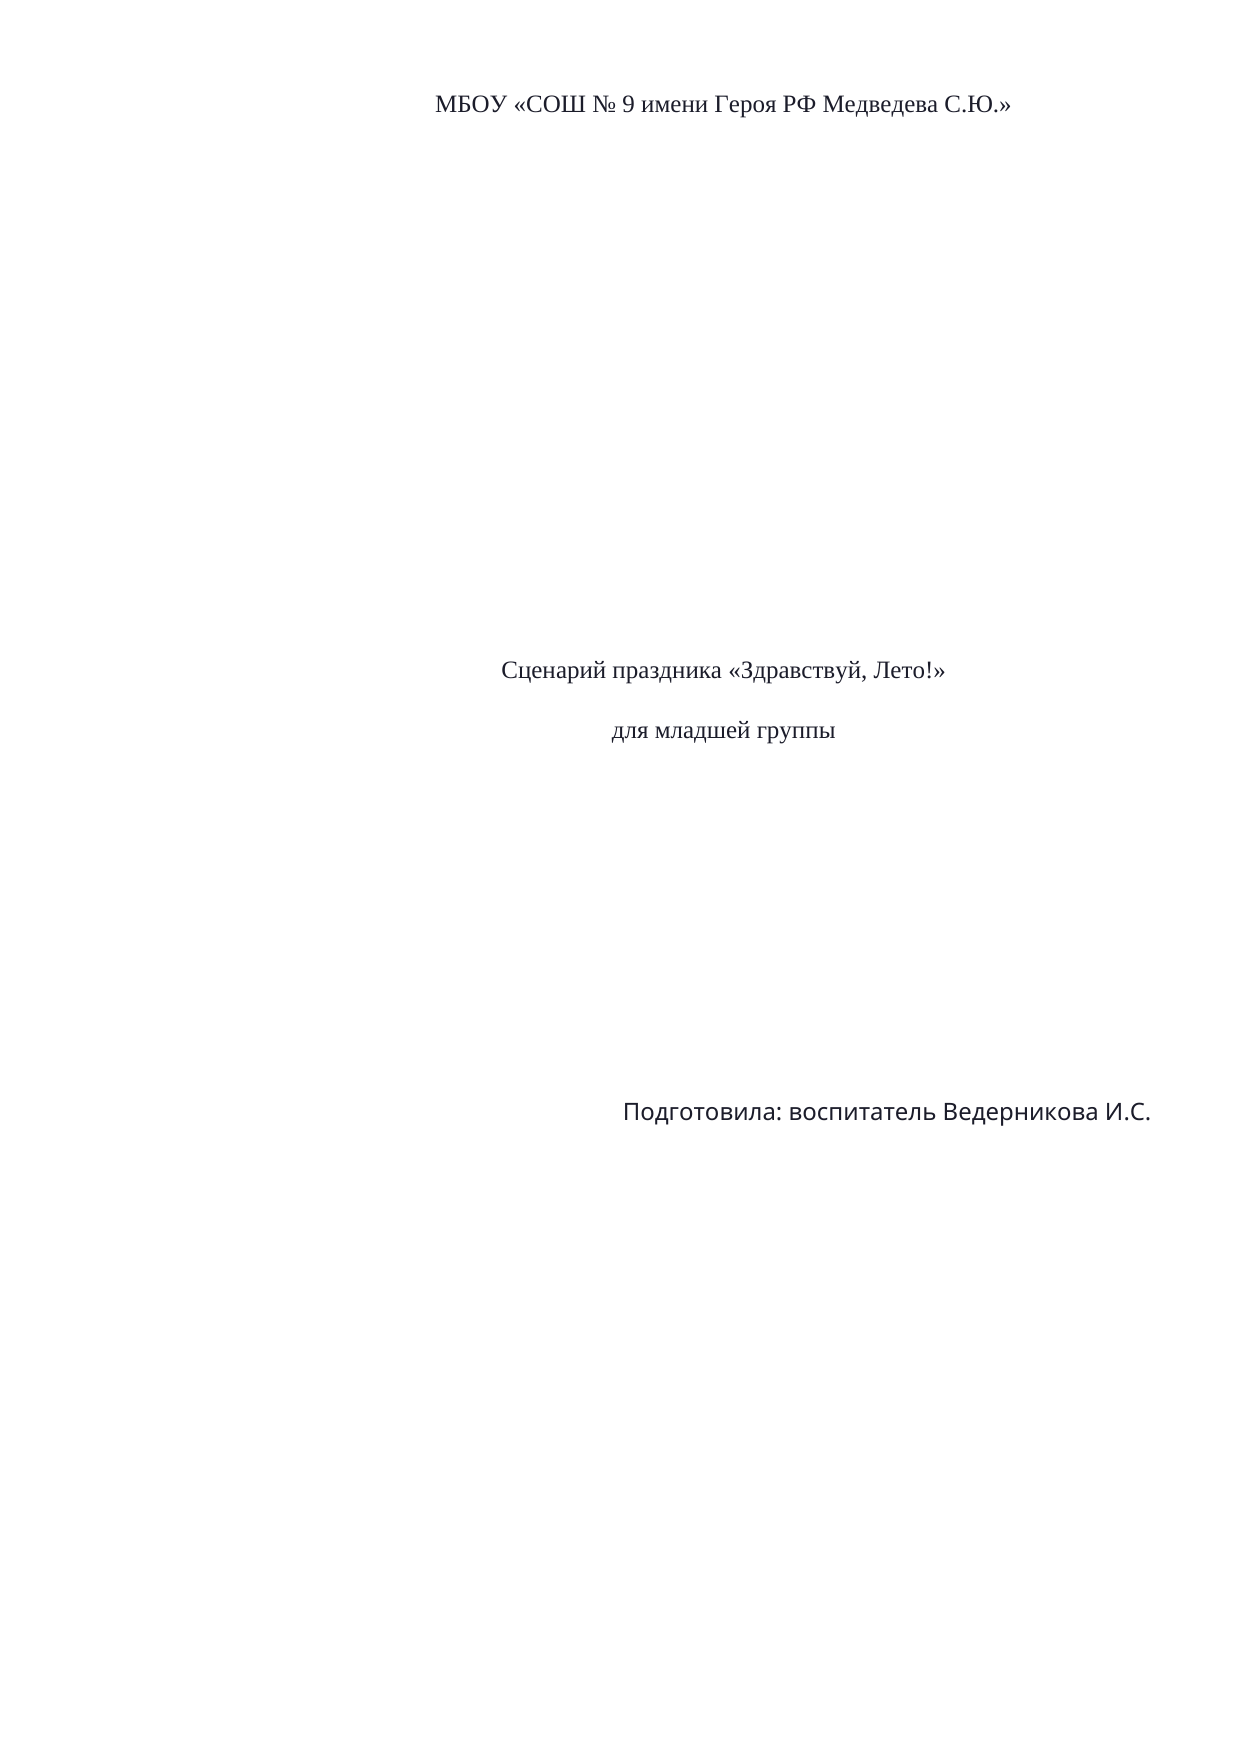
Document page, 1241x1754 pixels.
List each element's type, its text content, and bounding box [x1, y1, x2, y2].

text МБОУ «СОШ № 9 имени Героя РФ Медведева С.Ю.» [295, 89, 1152, 117]
text для младшей группы [295, 716, 1152, 744]
text Подготовила: воспитатель Ведерникова И.С. [295, 1095, 1152, 1127]
text Сценарий праздника «Здравствуй, Лето!» [295, 656, 1152, 684]
